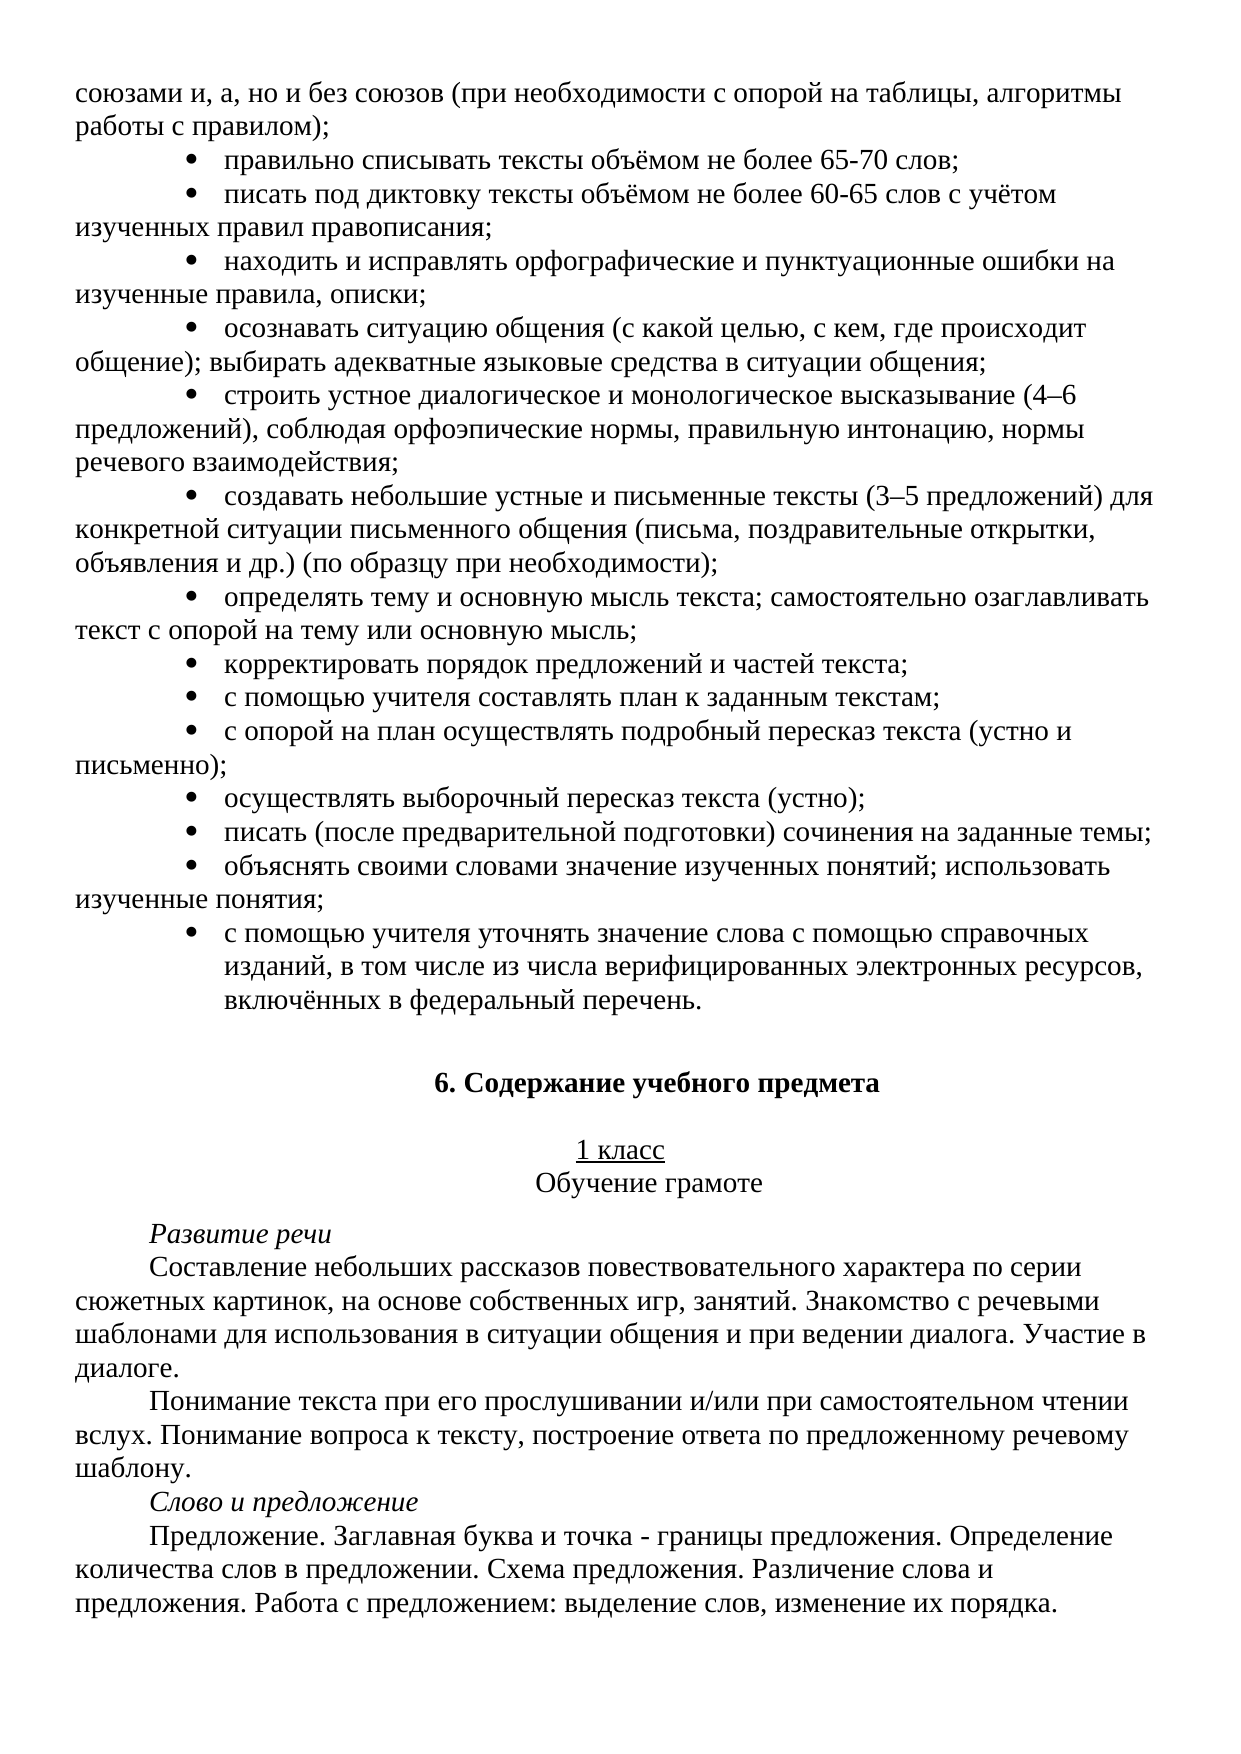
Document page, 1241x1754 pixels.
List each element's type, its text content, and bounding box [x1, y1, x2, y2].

text конкретной ситуации письменного общения (письма, поздравительные открытки, объявления и др.) (по образцу при необходимости); [75, 512, 1165, 579]
text Развитие речи [75, 1216, 1165, 1249]
text письменно); [75, 747, 1165, 780]
text текст с опорой на тему или основную мысль; [75, 612, 1165, 646]
list объяснять своими словами значение изученных понятий; использовать [186, 848, 1165, 881]
text Слово и предложение [75, 1484, 1165, 1518]
list осознавать ситуацию общения (с какой целью, с кем, где происходит [186, 310, 1165, 344]
list с помощью учителя уточнять значение слова с помощью справочных изданий, в том числе из числа верифицированных электронных ресурсов, включённых в федеральный перечень. [186, 915, 1165, 1016]
text изученные правила, описки; [75, 277, 1165, 310]
list корректировать порядок предложений и частей текста; [186, 646, 1165, 679]
text Понимание текста при его прослушивании и/или при самостоятельном чтении вслух. Понимание вопроса к тексту, построение ответа по предложенному речевому шаблону. [75, 1383, 1165, 1484]
list определять тему и основную мысль текста; самостоятельно озаглавливать [186, 579, 1165, 612]
list с опорой на план осуществлять подробный пересказ текста (устно и [186, 713, 1165, 747]
text Составление небольших рассказов повествовательного характера по серии сюжетных картинок, на основе собственных игр, занятий. Знакомство с речевыми шаблонами для использования в ситуации общения и при ведении диалога. Участие в диалоге. [75, 1249, 1165, 1383]
list писать (после предварительной подготовки) сочинения на заданные темы; [186, 814, 1165, 848]
text Обучение грамоте [75, 1165, 1149, 1199]
text изученных правил правописания; [75, 209, 1165, 243]
list писать под диктовку тексты объёмом не более 60-65 слов с учётом [186, 176, 1165, 209]
text общение); выбирать адекватные языковые средства в ситуации общения; [75, 344, 1165, 377]
list с помощью учителя составлять план к заданным текстам; [186, 679, 1165, 713]
text Предложение. Заглавная буква и точка - границы предложения. Определение количества слов в предложении. Схема предложения. Различение слова и предложения. Работа с предложением: выделение слов, изменение их порядка. [75, 1518, 1165, 1618]
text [75, 75, 1165, 142]
text 6. Содержание учебного предмета [75, 1065, 1165, 1098]
text изученные понятия; [75, 881, 1165, 915]
list создавать небольшие устные и письменные тексты (3–5 предложений) для [186, 478, 1165, 512]
list строить устное диалогическое и монологическое высказывание (4–6 [186, 377, 1165, 411]
text 1 класс [75, 1132, 1165, 1165]
text предложений), соблюдая орфоэпические нормы, правильную интонацию, нормы речевого взаимодействия; [75, 411, 1165, 478]
list правильно списывать тексты объёмом не более 65-70 слов; [186, 142, 1165, 176]
list осуществлять выборочный пересказ текста (устно); [186, 780, 1165, 814]
list находить и исправлять орфографические и пунктуационные ошибки на [186, 243, 1165, 277]
